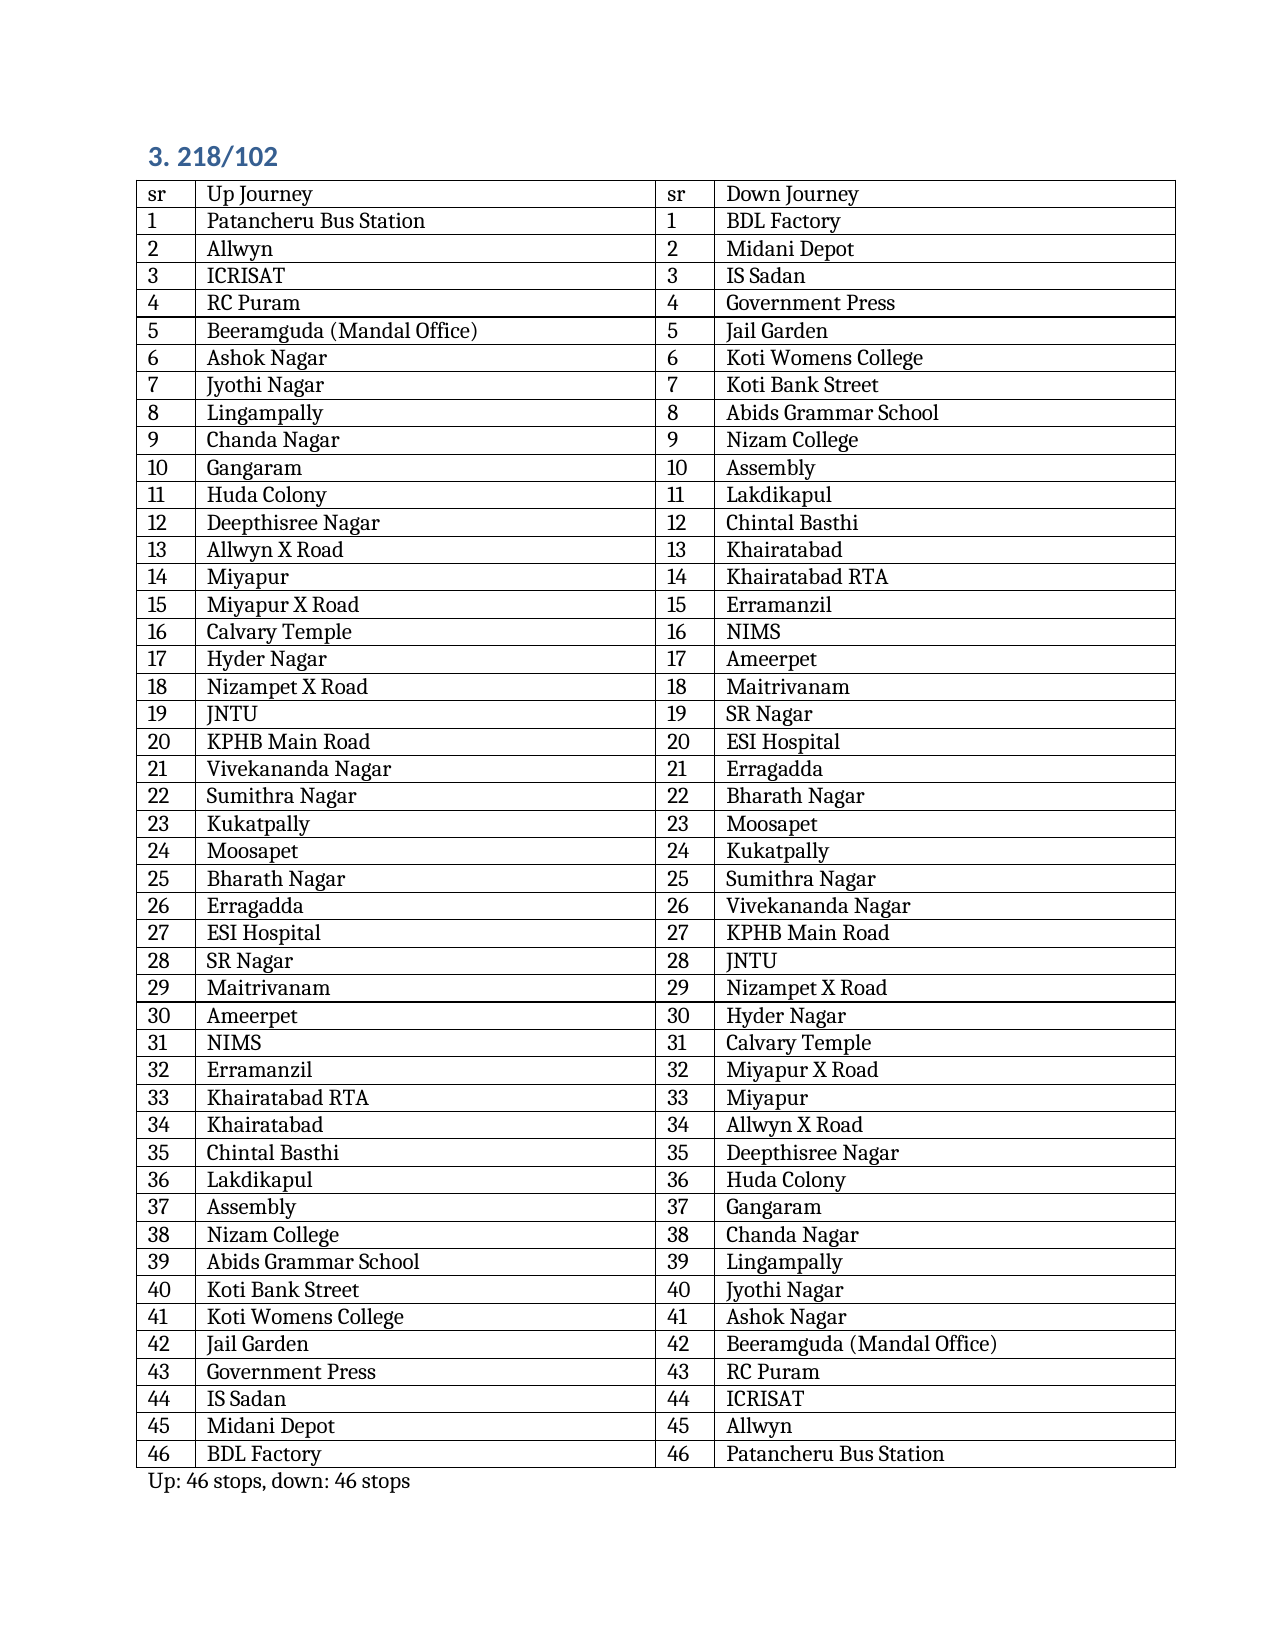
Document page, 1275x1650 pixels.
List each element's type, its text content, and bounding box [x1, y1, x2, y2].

table_cell 27 [656, 920, 714, 947]
table_cell 35 [137, 1139, 195, 1166]
table_cell 8 [137, 400, 195, 426]
table_cell 44 [137, 1386, 195, 1412]
table_header sr [137, 181, 195, 207]
table_cell Jail Garden [715, 318, 1175, 344]
table_cell 27 [137, 920, 195, 947]
table_cell 13 [137, 537, 195, 563]
table_cell 11 [137, 482, 195, 508]
table_cell 43 [137, 1359, 195, 1385]
table_cell 19 [656, 701, 714, 727]
table_cell 40 [656, 1276, 714, 1303]
table_cell 25 [656, 865, 714, 892]
subtitle 3. 218/102 [148, 138, 1186, 174]
table_cell 15 [656, 591, 714, 618]
table_cell 8 [656, 400, 714, 426]
table_cell 14 [137, 564, 195, 590]
table_cell Kukatpally [196, 811, 655, 837]
table_cell RC Puram [196, 290, 655, 316]
table_cell Sumithra Nagar [715, 865, 1175, 892]
table_header Up Journey [196, 181, 655, 207]
table_cell 45 [137, 1413, 195, 1440]
table_cell Maitrivanam [196, 975, 655, 1001]
table_header sr [656, 181, 714, 207]
table_cell 28 [656, 948, 714, 974]
table_cell 13 [656, 537, 714, 563]
table_cell 45 [656, 1413, 714, 1440]
table_cell Khairatabad RTA [196, 1085, 655, 1111]
table_cell ESI Hospital [715, 729, 1175, 755]
table_cell JNTU [196, 701, 655, 727]
table_cell Lingampally [715, 1249, 1175, 1275]
table_cell 3 [656, 263, 714, 289]
table_cell Beeramguda (Mandal Office) [715, 1331, 1175, 1357]
table_cell Assembly [196, 1194, 655, 1221]
table_cell Jyothi Nagar [715, 1276, 1175, 1303]
table_cell Khairatabad [196, 1112, 655, 1138]
table_cell 26 [137, 893, 195, 919]
table_cell Jail Garden [196, 1331, 655, 1357]
table_cell 12 [137, 509, 195, 536]
table_cell SR Nagar [715, 701, 1175, 727]
table_cell 11 [656, 482, 714, 508]
table_cell Koti Bank Street [715, 372, 1175, 399]
table_cell 18 [137, 674, 195, 700]
table_cell Calvary Temple [196, 619, 655, 645]
table_header Down Journey [715, 181, 1175, 207]
table_cell Lakdikapul [715, 482, 1175, 508]
table_cell Abids Grammar School [196, 1249, 655, 1275]
table_cell 32 [656, 1057, 714, 1083]
table_cell Lingampally [196, 400, 655, 426]
table_cell Chanda Nagar [715, 1222, 1175, 1248]
table_cell 24 [656, 838, 714, 864]
table_cell 30 [137, 1003, 195, 1029]
table_cell 12 [656, 509, 714, 536]
table_cell Chanda Nagar [196, 427, 655, 453]
table_cell Hyder Nagar [715, 1003, 1175, 1029]
table_cell Midani Depot [715, 235, 1175, 262]
table_cell Khairatabad RTA [715, 564, 1175, 590]
table_cell Huda Colony [715, 1167, 1175, 1193]
table_cell Moosapet [715, 811, 1175, 837]
table_cell 16 [137, 619, 195, 645]
table_cell 20 [656, 729, 714, 755]
table_cell ESI Hospital [196, 920, 655, 947]
table_cell 46 [656, 1441, 714, 1467]
table_cell 25 [137, 865, 195, 892]
table_cell Hyder Nagar [196, 646, 655, 673]
text Up: 46 stops, down: 46 stops [148, 1468, 1186, 1494]
table_cell Deepthisree Nagar [196, 509, 655, 536]
table_cell Nizam College [196, 1222, 655, 1248]
table_cell Nizampet X Road [715, 975, 1175, 1001]
table_cell 29 [656, 975, 714, 1001]
table_cell 41 [137, 1304, 195, 1330]
table_cell Bharath Nagar [196, 865, 655, 892]
table_cell 6 [656, 345, 714, 371]
table_cell Gangaram [715, 1194, 1175, 1221]
table_cell Government Press [196, 1359, 655, 1385]
table_cell 6 [137, 345, 195, 371]
table_cell 14 [656, 564, 714, 590]
table_cell 15 [137, 591, 195, 618]
table_cell Abids Grammar School [715, 400, 1175, 426]
table_cell 37 [137, 1194, 195, 1221]
table_cell IS Sadan [715, 263, 1175, 289]
table_cell 2 [137, 235, 195, 262]
table_cell Miyapur X Road [196, 591, 655, 618]
table_cell Allwyn X Road [715, 1112, 1175, 1138]
table_cell Nizampet X Road [196, 674, 655, 700]
table_cell Nizam College [715, 427, 1175, 453]
table_cell 21 [656, 756, 714, 782]
table_cell 31 [656, 1030, 714, 1056]
table_cell 42 [137, 1331, 195, 1357]
table_cell 20 [137, 729, 195, 755]
table_cell JNTU [715, 948, 1175, 974]
table_cell NIMS [715, 619, 1175, 645]
table_cell ICRISAT [715, 1386, 1175, 1412]
table_cell Ashok Nagar [196, 345, 655, 371]
table_cell 5 [137, 318, 195, 344]
table_cell Khairatabad [715, 537, 1175, 563]
table_cell Maitrivanam [715, 674, 1175, 700]
table_cell 23 [656, 811, 714, 837]
table_cell 36 [656, 1167, 714, 1193]
table_cell Allwyn X Road [196, 537, 655, 563]
table_cell Vivekananda Nagar [715, 893, 1175, 919]
table_cell 22 [656, 783, 714, 809]
table_cell Allwyn [715, 1413, 1175, 1440]
table_cell 21 [137, 756, 195, 782]
table_cell 1 [137, 208, 195, 234]
table_cell 43 [656, 1359, 714, 1385]
table_cell 42 [656, 1331, 714, 1357]
table_cell 39 [137, 1249, 195, 1275]
table_cell 9 [137, 427, 195, 453]
table_cell 30 [656, 1003, 714, 1029]
table_cell Koti Womens College [715, 345, 1175, 371]
table_cell Beeramguda (Mandal Office) [196, 318, 655, 344]
table_cell NIMS [196, 1030, 655, 1056]
table_cell Ashok Nagar [715, 1304, 1175, 1330]
table_cell BDL Factory [715, 208, 1175, 234]
table_cell Chintal Basthi [715, 509, 1175, 536]
table_cell 35 [656, 1139, 714, 1166]
table_cell Lakdikapul [196, 1167, 655, 1193]
table_cell Ameerpet [196, 1003, 655, 1029]
table_cell Chintal Basthi [196, 1139, 655, 1166]
table_cell 23 [137, 811, 195, 837]
table_cell Bharath Nagar [715, 783, 1175, 809]
table_cell 1 [656, 208, 714, 234]
table_cell 3 [137, 263, 195, 289]
table_cell KPHB Main Road [196, 729, 655, 755]
table_cell Gangaram [196, 455, 655, 481]
table_cell SR Nagar [196, 948, 655, 974]
table_cell 34 [656, 1112, 714, 1138]
table_cell 4 [656, 290, 714, 316]
table_cell 40 [137, 1276, 195, 1303]
table_cell 7 [137, 372, 195, 399]
table_cell 24 [137, 838, 195, 864]
table_cell 39 [656, 1249, 714, 1275]
table_cell Moosapet [196, 838, 655, 864]
table_cell 33 [137, 1085, 195, 1111]
table_cell Erramanzil [715, 591, 1175, 618]
table_cell 4 [137, 290, 195, 316]
table_cell 10 [137, 455, 195, 481]
table_cell 38 [656, 1222, 714, 1248]
table_cell 41 [656, 1304, 714, 1330]
table_cell 29 [137, 975, 195, 1001]
table_cell Miyapur [196, 564, 655, 590]
table_cell 36 [137, 1167, 195, 1193]
table_cell 2 [656, 235, 714, 262]
table_cell 18 [656, 674, 714, 700]
table_cell Erragadda [196, 893, 655, 919]
table_cell 17 [656, 646, 714, 673]
table_cell 19 [137, 701, 195, 727]
table_cell Miyapur [715, 1085, 1175, 1111]
table_cell 16 [656, 619, 714, 645]
table_cell Koti Womens College [196, 1304, 655, 1330]
table_cell Midani Depot [196, 1413, 655, 1440]
table_cell 34 [137, 1112, 195, 1138]
table_cell 37 [656, 1194, 714, 1221]
table_cell Deepthisree Nagar [715, 1139, 1175, 1166]
table_cell 32 [137, 1057, 195, 1083]
table_cell 17 [137, 646, 195, 673]
table_cell 33 [656, 1085, 714, 1111]
table_cell 46 [137, 1441, 195, 1467]
table_cell 9 [656, 427, 714, 453]
table_cell 44 [656, 1386, 714, 1412]
table_cell Miyapur X Road [715, 1057, 1175, 1083]
table_cell Koti Bank Street [196, 1276, 655, 1303]
table_cell IS Sadan [196, 1386, 655, 1412]
table_cell Sumithra Nagar [196, 783, 655, 809]
table_cell Patancheru Bus Station [196, 208, 655, 234]
table_cell Huda Colony [196, 482, 655, 508]
table_cell 26 [656, 893, 714, 919]
table_cell 10 [656, 455, 714, 481]
table_cell RC Puram [715, 1359, 1175, 1385]
table_cell Ameerpet [715, 646, 1175, 673]
table_cell Vivekananda Nagar [196, 756, 655, 782]
table_cell 7 [656, 372, 714, 399]
table_cell Government Press [715, 290, 1175, 316]
table_cell BDL Factory [196, 1441, 655, 1467]
table_cell 5 [656, 318, 714, 344]
table_cell 28 [137, 948, 195, 974]
table_cell 38 [137, 1222, 195, 1248]
table_cell Kukatpally [715, 838, 1175, 864]
table_cell Erragadda [715, 756, 1175, 782]
table_cell 22 [137, 783, 195, 809]
table_cell Calvary Temple [715, 1030, 1175, 1056]
table_cell ICRISAT [196, 263, 655, 289]
table_cell KPHB Main Road [715, 920, 1175, 947]
table_cell Assembly [715, 455, 1175, 481]
table_cell Patancheru Bus Station [715, 1441, 1175, 1467]
table_cell 31 [137, 1030, 195, 1056]
table_cell Jyothi Nagar [196, 372, 655, 399]
table_cell Erramanzil [196, 1057, 655, 1083]
table_cell Allwyn [196, 235, 655, 262]
